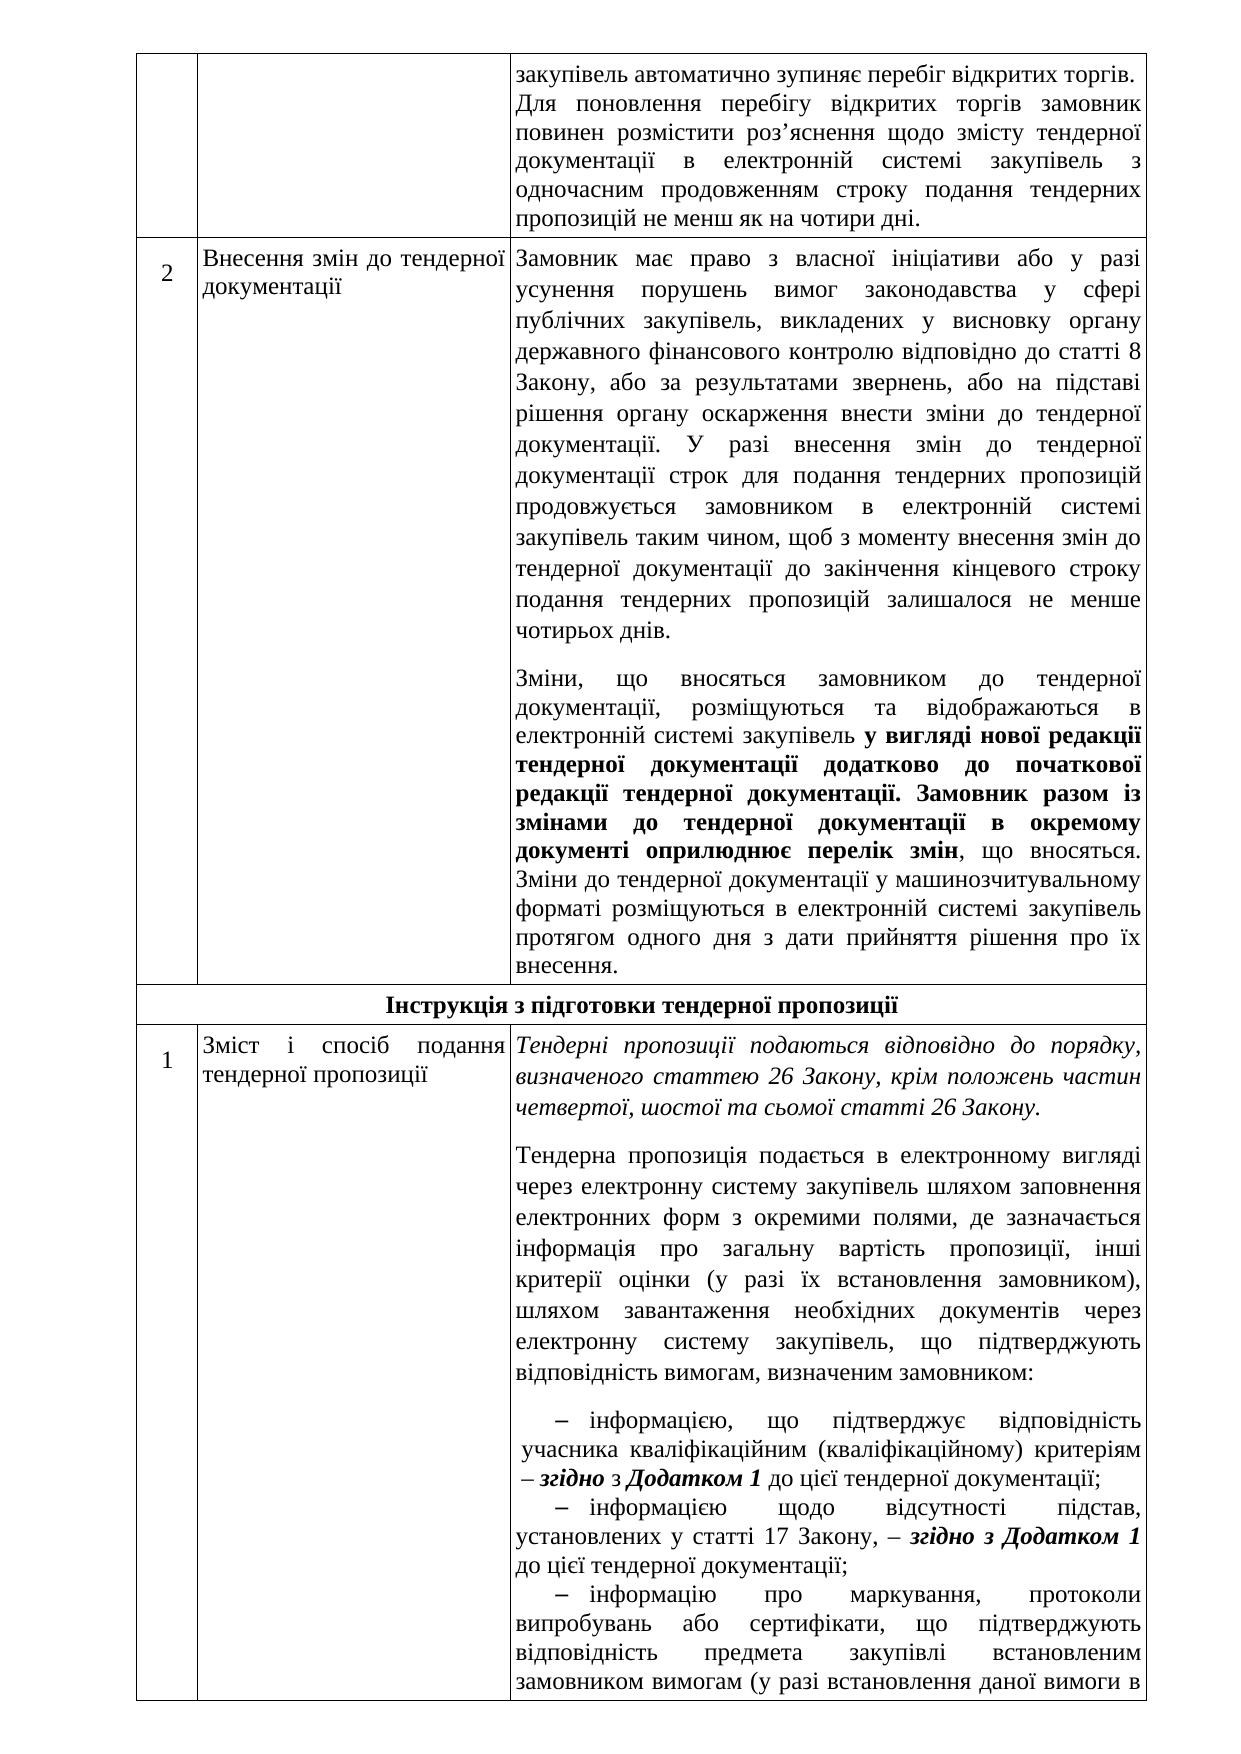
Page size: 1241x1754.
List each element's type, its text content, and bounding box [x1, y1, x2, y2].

table_cell 2 [137, 238, 197, 984]
table_cell Інструкція з підготовки тендерної пропозиції [137, 985, 1146, 1024]
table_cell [511, 1025, 1146, 1699]
table_cell 1 [137, 1025, 197, 1699]
table_cell Внесення змін до тендерної документації [198, 238, 510, 984]
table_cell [198, 54, 510, 237]
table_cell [198, 1025, 510, 1699]
table_cell Замовник має право з власної ініціативи або у разі усунення порушень вимог законодавства у сфері публічних закупівель, викладених у висновку органу державного фінансового контролю відповідно до статті 8 Закону, або за результатами звернень, або на підставі рішення органу оскарження внести зміни до тендерної документації. У разі внесення змін до тендерної документації строк для подання тендерних пропозицій продовжується замовником в електронній системі закупівель таким чином, щоб з моменту внесення змін до тендерної документації до закінчення кінцевого строку подання тендерних пропозицій залишалося не менше чотирьох днів. Зміни, що вносяться замовником до тендерної документації, розміщуються та відображаються в електронній системі закупівель у вигляді нової редакції тендерної документації додатково до початкової редакції тендерної документації. Замовник разом із змінами до тендерної документації в окремому документі оприлюднює перелік змін, що вносяться. Зміни до тендерної документації у машинозчитувальному форматі розміщуються в електронній системі закупівель протягом одного дня з дати прийняття рішення про їх внесення. [511, 238, 1146, 984]
table_cell 1 [137, 54, 197, 237]
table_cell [511, 54, 1146, 237]
